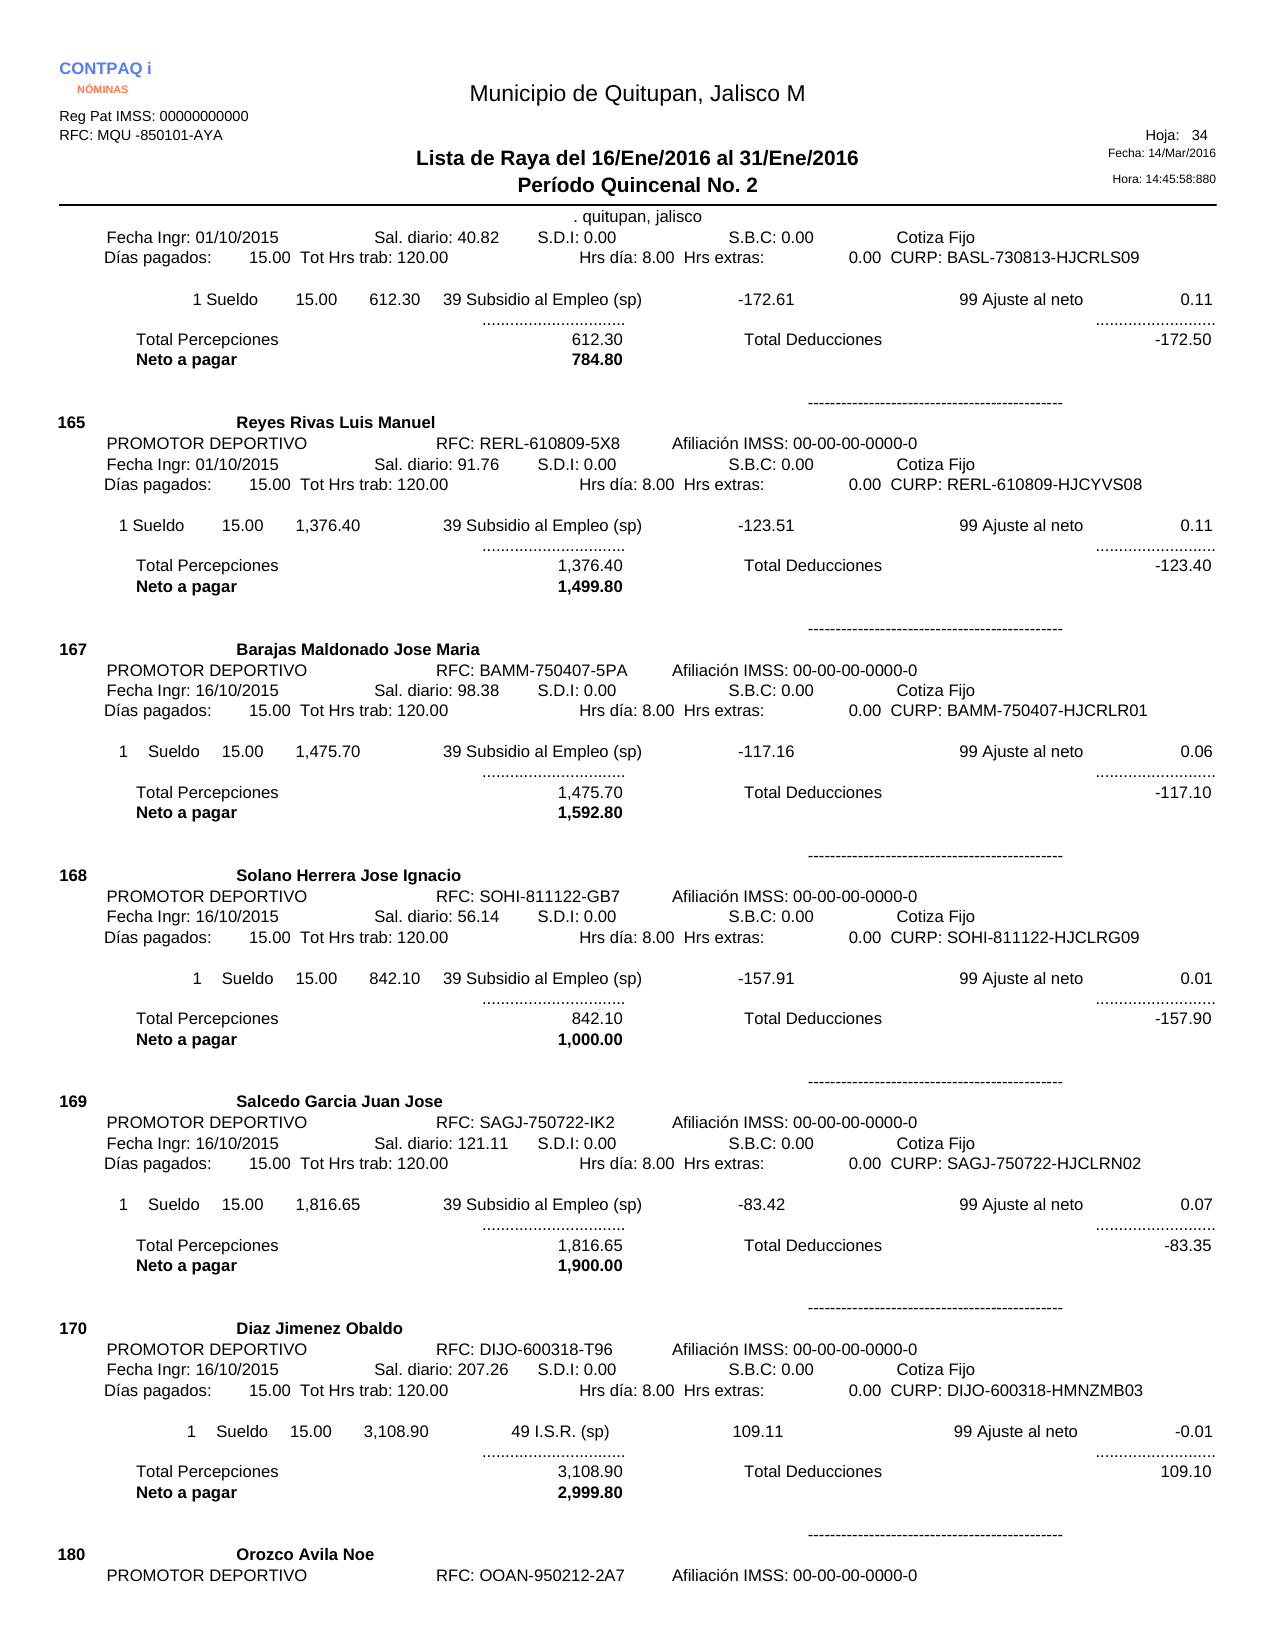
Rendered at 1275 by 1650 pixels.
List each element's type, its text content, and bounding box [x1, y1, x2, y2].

text Días pagados: 15.00 Tot Hrs trab: 120.00 Hrs día: 8.00 Hrs extras: 0.00 CURP: RERL-610809-HJCYVS08 [59, 475, 1216, 494]
text 165 Reyes Rivas Luis Manuel [57, 413, 1216, 432]
text ---------------------------------------------- [59, 619, 1216, 638]
text Fecha Ingr: 16/10/2015 Sal. diario: 207.26 S.D.I: 0.00 S.B.C: 0.00 Cotiza Fijo [59, 1360, 1216, 1379]
text Días pagados: 15.00 Tot Hrs trab: 120.00 Hrs día: 8.00 Hrs extras: 0.00 CURP: BAMM-750407-HJCRLR01 [59, 701, 1216, 720]
text ............................... .......................... [59, 536, 1216, 555]
list Diaz Jimenez Obaldo [59, 1319, 1216, 1338]
list Barajas Maldonado Jose Maria [59, 639, 1216, 658]
text ............................... .......................... [59, 762, 1216, 781]
text Neto a pagar 1,900.00 [59, 1256, 1216, 1275]
text PROMOTOR DEPORTIVO RFC: SOHI-811122-GB7 Afiliación IMSS: 00-00-00-0000-0 [59, 887, 1216, 906]
text Días pagados: 15.00 Tot Hrs trab: 120.00 Hrs día: 8.00 Hrs extras: 0.00 CURP: SAGJ-750722-HJCLRN02 [59, 1154, 1216, 1173]
text Días pagados: 15.00 Tot Hrs trab: 120.00 Hrs día: 8.00 Hrs extras: 0.00 CURP: SOHI-811122-HJCLRG09 [59, 928, 1216, 947]
text Días pagados: 15.00 Tot Hrs trab: 120.00 Hrs día: 8.00 Hrs extras: 0.00 CURP: BASL-730813-HJCRLS09 [59, 248, 1216, 267]
text PROMOTOR DEPORTIVO RFC: SAGJ-750722-IK2 Afiliación IMSS: 00-00-00-0000-0 [59, 1113, 1216, 1132]
text ---------------------------------------------- [59, 1525, 1216, 1544]
text ............................... .......................... [59, 1442, 1216, 1461]
text PROMOTOR DEPORTIVO RFC: OOAN-950212-2A7 Afiliación IMSS: 00-00-00-0000-0 [59, 1566, 1216, 1585]
list Sueldo 15.00 3,108.90 49 I.S.R. (sp) 109.11 99 Ajuste al neto -0.01 [103, 1422, 1213, 1441]
list Sueldo 15.00 1,475.70 39 Subsidio al Empleo (sp) -117.16 99 Ajuste al neto 0.06 [103, 742, 1213, 761]
text 180 Orozco Avila Noe [57, 1545, 1216, 1564]
text ---------------------------------------------- [59, 392, 1216, 412]
text ............................... .......................... [59, 989, 1216, 1008]
text Neto a pagar 1,592.80 [59, 803, 1216, 822]
text Neto a pagar 1,499.80 [59, 577, 1216, 596]
text Total Percepciones 1,376.40 Total Deducciones -123.40 [59, 556, 1216, 575]
list Sueldo 15.00 842.10 39 Subsidio al Empleo (sp) -157.91 99 Ajuste al neto 0.01 [103, 969, 1213, 988]
text Total Percepciones 3,108.90 Total Deducciones 109.10 [59, 1462, 1216, 1481]
text PROMOTOR DEPORTIVO RFC: BAMM-750407-5PA Afiliación IMSS: 00-00-00-0000-0 [59, 660, 1216, 679]
text ---------------------------------------------- [59, 1298, 1216, 1317]
text Fecha Ingr: 01/10/2015 Sal. diario: 40.82 S.D.I: 0.00 S.B.C: 0.00 Cotiza Fijo [59, 228, 1216, 247]
text Fecha Ingr: 01/10/2015 Sal. diario: 91.76 S.D.I: 0.00 S.B.C: 0.00 Cotiza Fijo [59, 454, 1216, 473]
text ---------------------------------------------- [59, 1072, 1216, 1091]
text Total Percepciones 612.30 Total Deducciones -172.50 [59, 330, 1216, 349]
text Total Percepciones 1,475.70 Total Deducciones -117.10 [59, 783, 1216, 802]
text PROMOTOR DEPORTIVO RFC: DIJO-600318-T96 Afiliación IMSS: 00-00-00-0000-0 [59, 1340, 1216, 1359]
text Días pagados: 15.00 Tot Hrs trab: 120.00 Hrs día: 8.00 Hrs extras: 0.00 CURP: DIJO-600318-HMNZMB03 [59, 1381, 1216, 1400]
list Sueldo 15.00 1,816.65 39 Subsidio al Empleo (sp) -83.42 99 Ajuste al neto 0.07 [103, 1195, 1213, 1214]
text Total Percepciones 842.10 Total Deducciones -157.90 [59, 1009, 1216, 1028]
text Total Percepciones 1,816.65 Total Deducciones -83.35 [59, 1236, 1216, 1255]
text Neto a pagar 1,000.00 [59, 1029, 1216, 1049]
text ---------------------------------------------- [59, 845, 1216, 864]
text Fecha Ingr: 16/10/2015 Sal. diario: 56.14 S.D.I: 0.00 S.B.C: 0.00 Cotiza Fijo [59, 907, 1216, 926]
text Fecha Ingr: 16/10/2015 Sal. diario: 121.11 S.D.I: 0.00 S.B.C: 0.00 Cotiza Fijo [59, 1134, 1216, 1153]
list Solano Herrera Jose Ignacio [59, 866, 1216, 885]
text ............................... .......................... [59, 309, 1216, 328]
text Fecha Ingr: 16/10/2015 Sal. diario: 98.38 S.D.I: 0.00 S.B.C: 0.00 Cotiza Fijo [59, 681, 1216, 700]
text Neto a pagar 2,999.80 [59, 1482, 1216, 1502]
text ............................... .......................... [59, 1215, 1216, 1234]
text PROMOTOR DEPORTIVO RFC: RERL-610809-5X8 Afiliación IMSS: 00-00-00-0000-0 [59, 434, 1216, 453]
text 1 Sueldo 15.00 612.30 39 Subsidio al Empleo (sp) -172.61 99 Ajuste al neto 0.11 [103, 289, 1213, 308]
text 1 Sueldo 15.00 1,376.40 39 Subsidio al Empleo (sp) -123.51 99 Ajuste al neto 0.11 [103, 516, 1213, 535]
list Salcedo Garcia Juan Jose [59, 1092, 1216, 1111]
text Neto a pagar 784.80 [59, 350, 1216, 369]
